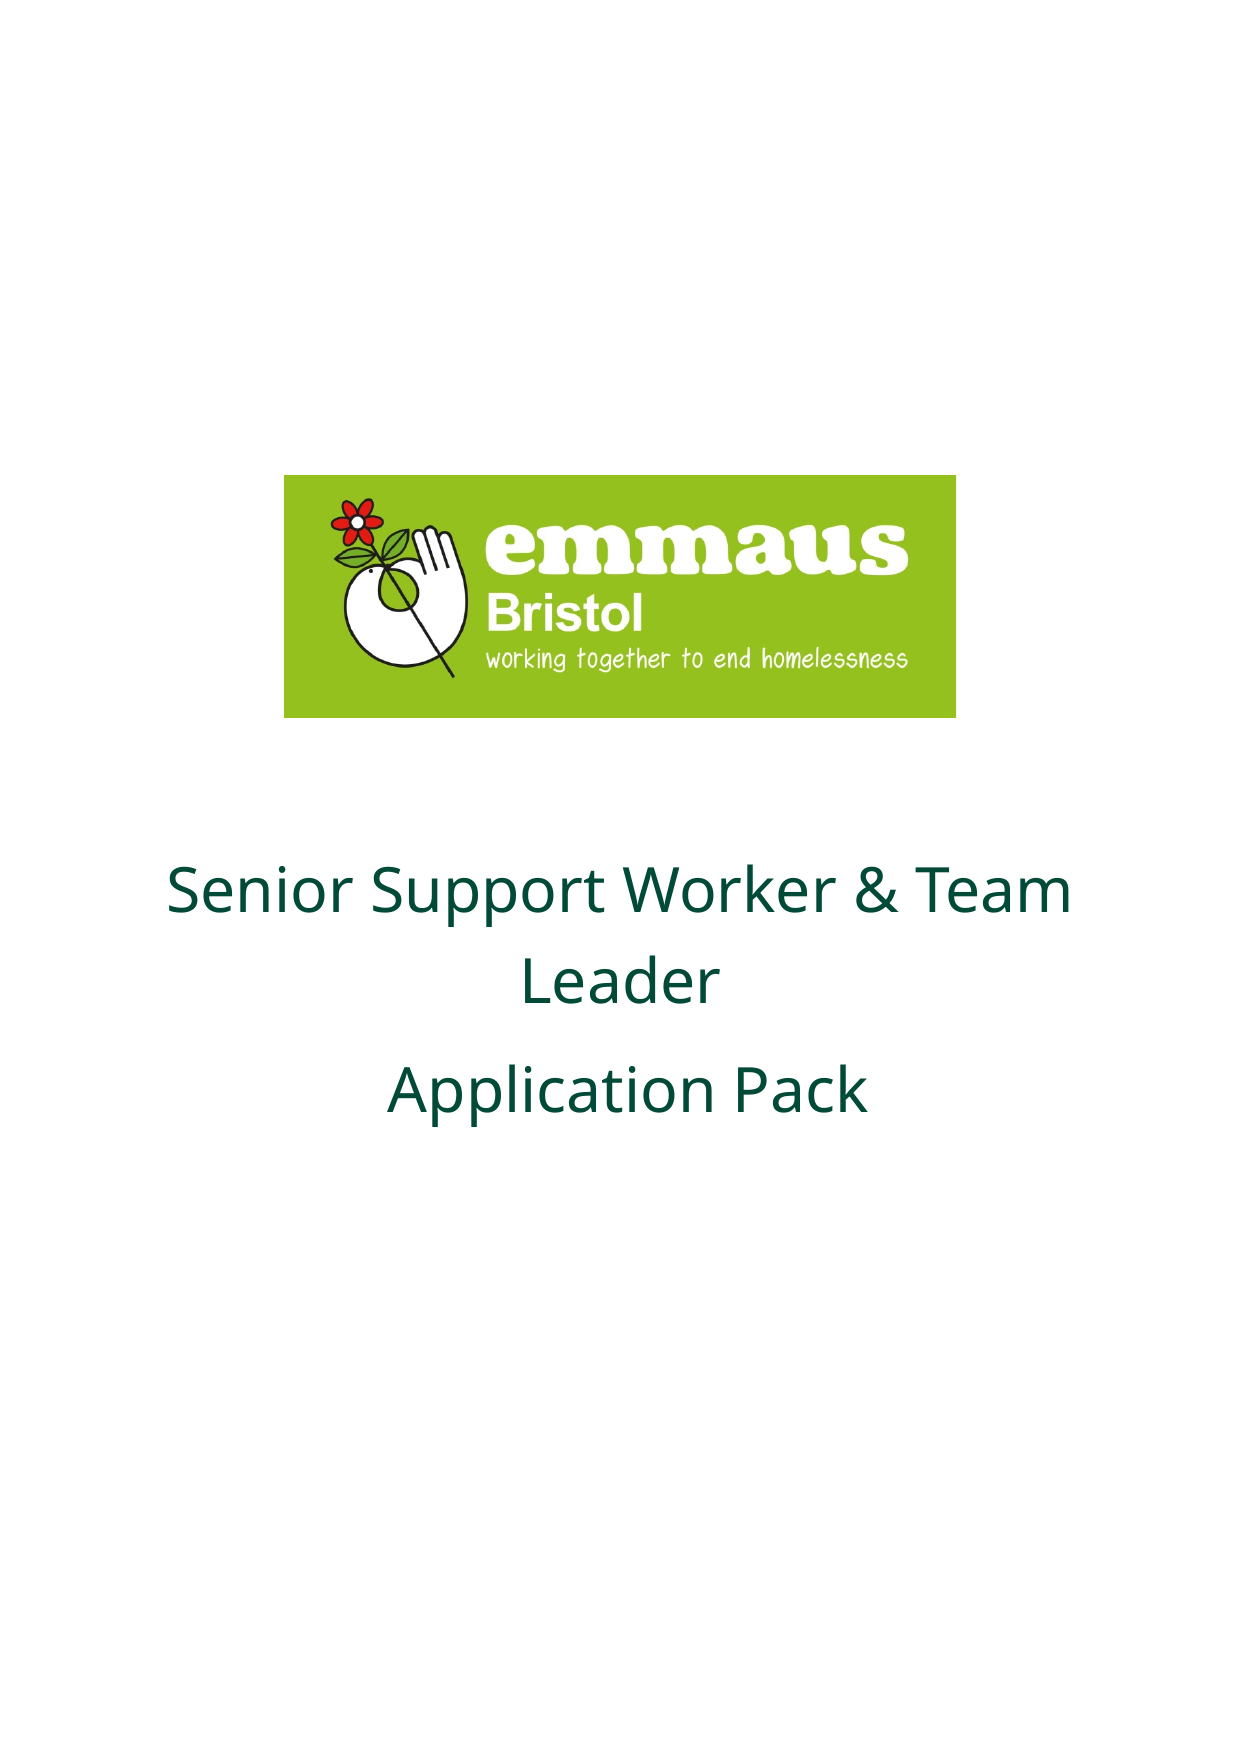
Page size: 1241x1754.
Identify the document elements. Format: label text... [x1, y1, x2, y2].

text Application Pack [150, 1046, 1090, 1131]
picture [284, 475, 957, 718]
text Senior Support Worker & Team Leader [150, 845, 1090, 1022]
